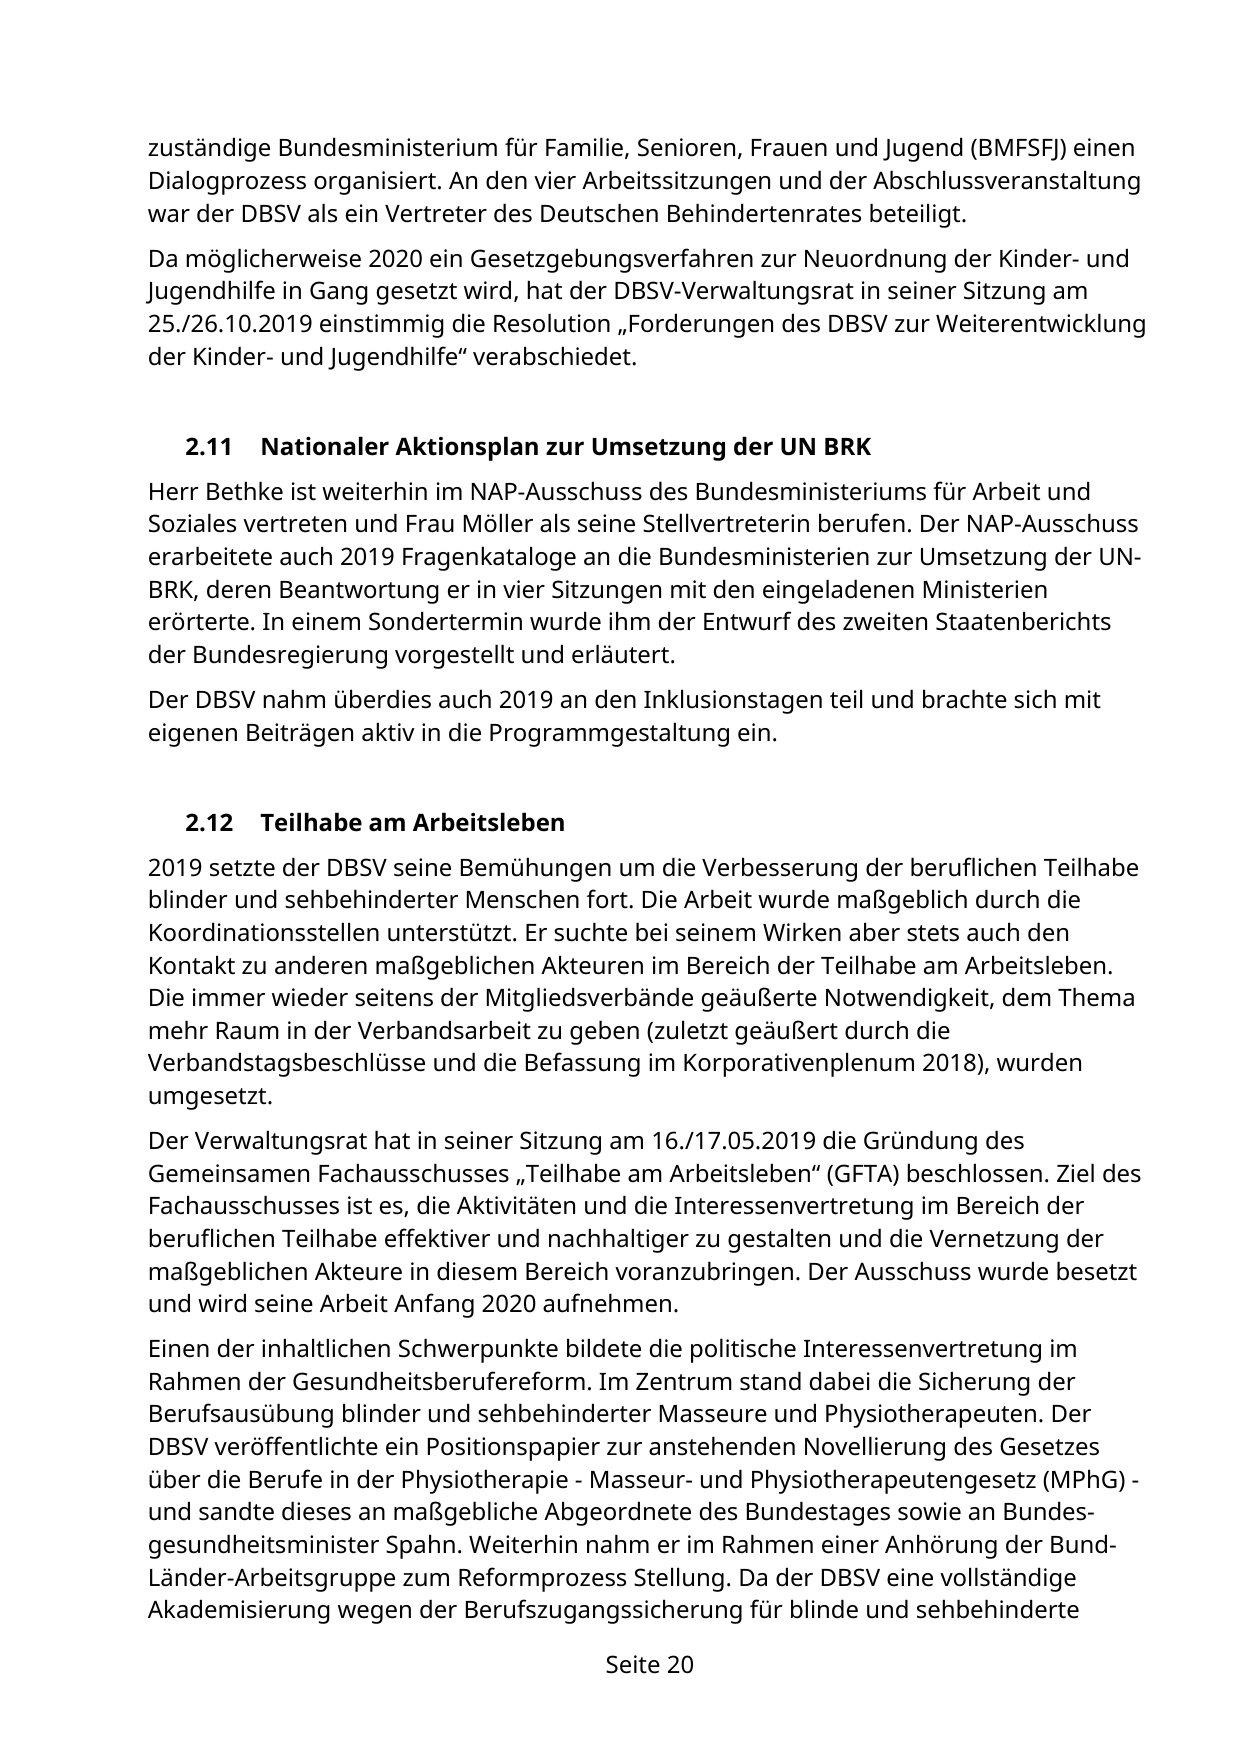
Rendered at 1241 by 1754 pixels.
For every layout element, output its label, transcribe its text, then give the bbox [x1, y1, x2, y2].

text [148, 131, 1152, 229]
text 2019 setzte der DBSV seine Bemühungen um die Verbesserung der beruflichen Teilhabe blinder und sehbehinderter Menschen fort. Die Arbeit wurde maßgeblich durch die Koordinationsstellen unterstützt. Er suchte bei seinem Wirken aber stets auch den Kontakt zu anderen maßgeblichen Akteuren im Bereich der Teilhabe am Arbeitsleben. Die immer wieder seitens der Mitgliedsverbände geäußerte Notwendigkeit, dem Thema mehr Raum in der Verbandsarbeit zu geben (zuletzt geäußert durch die Verbandstagsbeschlüsse und die Befassung im Korporativenplenum 2018), wurden umgesetzt. [148, 851, 1152, 1111]
text Der DBSV nahm überdies auch 2019 an den Inklusionstagen teil und brachte sich mit eigenen Beiträgen aktiv in die Programmgestaltung ein. [148, 683, 1152, 748]
text Da möglicherweise 2020 ein Gesetzgebungsverfahren zur Neuordnung der Kinder- und Jugendhilfe in Gang gesetzt wird, hat der DBSV-Verwaltungsrat in seiner Sitzung am 25./26.10.2019 einstimmig die Resolution „Forderungen des DBSV zur Weiterentwicklung der Kinder- und Jugendhilfe“ verabschiedet. [148, 241, 1152, 372]
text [148, 1332, 1152, 1626]
subtitle Nationaler Aktionsplan zur Umsetzung der UN BRK [185, 429, 1152, 462]
subtitle Teilhabe am Arbeitsleben [185, 806, 1152, 838]
text Der Verwaltungsrat hat in seiner Sitzung am 16./17.05.2019 die Gründung des Gemeinsamen Fachausschusses „Teilhabe am Arbeitsleben“ (GFTA) beschlossen. Ziel des Fachausschusses ist es, die Aktivitäten und die Interessenvertretung im Bereich der beruflichen Teilhabe effektiver und nachhaltiger zu gestalten und die Vernetzung der maßgeblichen Akteure in diesem Bereich voranzubringen. Der Ausschuss wurde besetzt und wird seine Arbeit Anfang 2020 aufnehmen. [148, 1124, 1152, 1319]
text Herr Bethke ist weiterhin im NAP-Ausschuss des Bundesministeriums für Arbeit und Soziales vertreten und Frau Möller als seine Stellvertreterin berufen. Der NAP-Ausschuss erarbeitete auch 2019 Fragenkataloge an die Bundesministerien zur Umsetzung der UN-BRK, deren Beantwortung er in vier Sitzungen mit den eingeladenen Ministerien erörterte. In einem Sondertermin wurde ihm der Entwurf des zweiten Staatenberichts der Bundesregierung vorgestellt und erläutert. [148, 474, 1152, 670]
